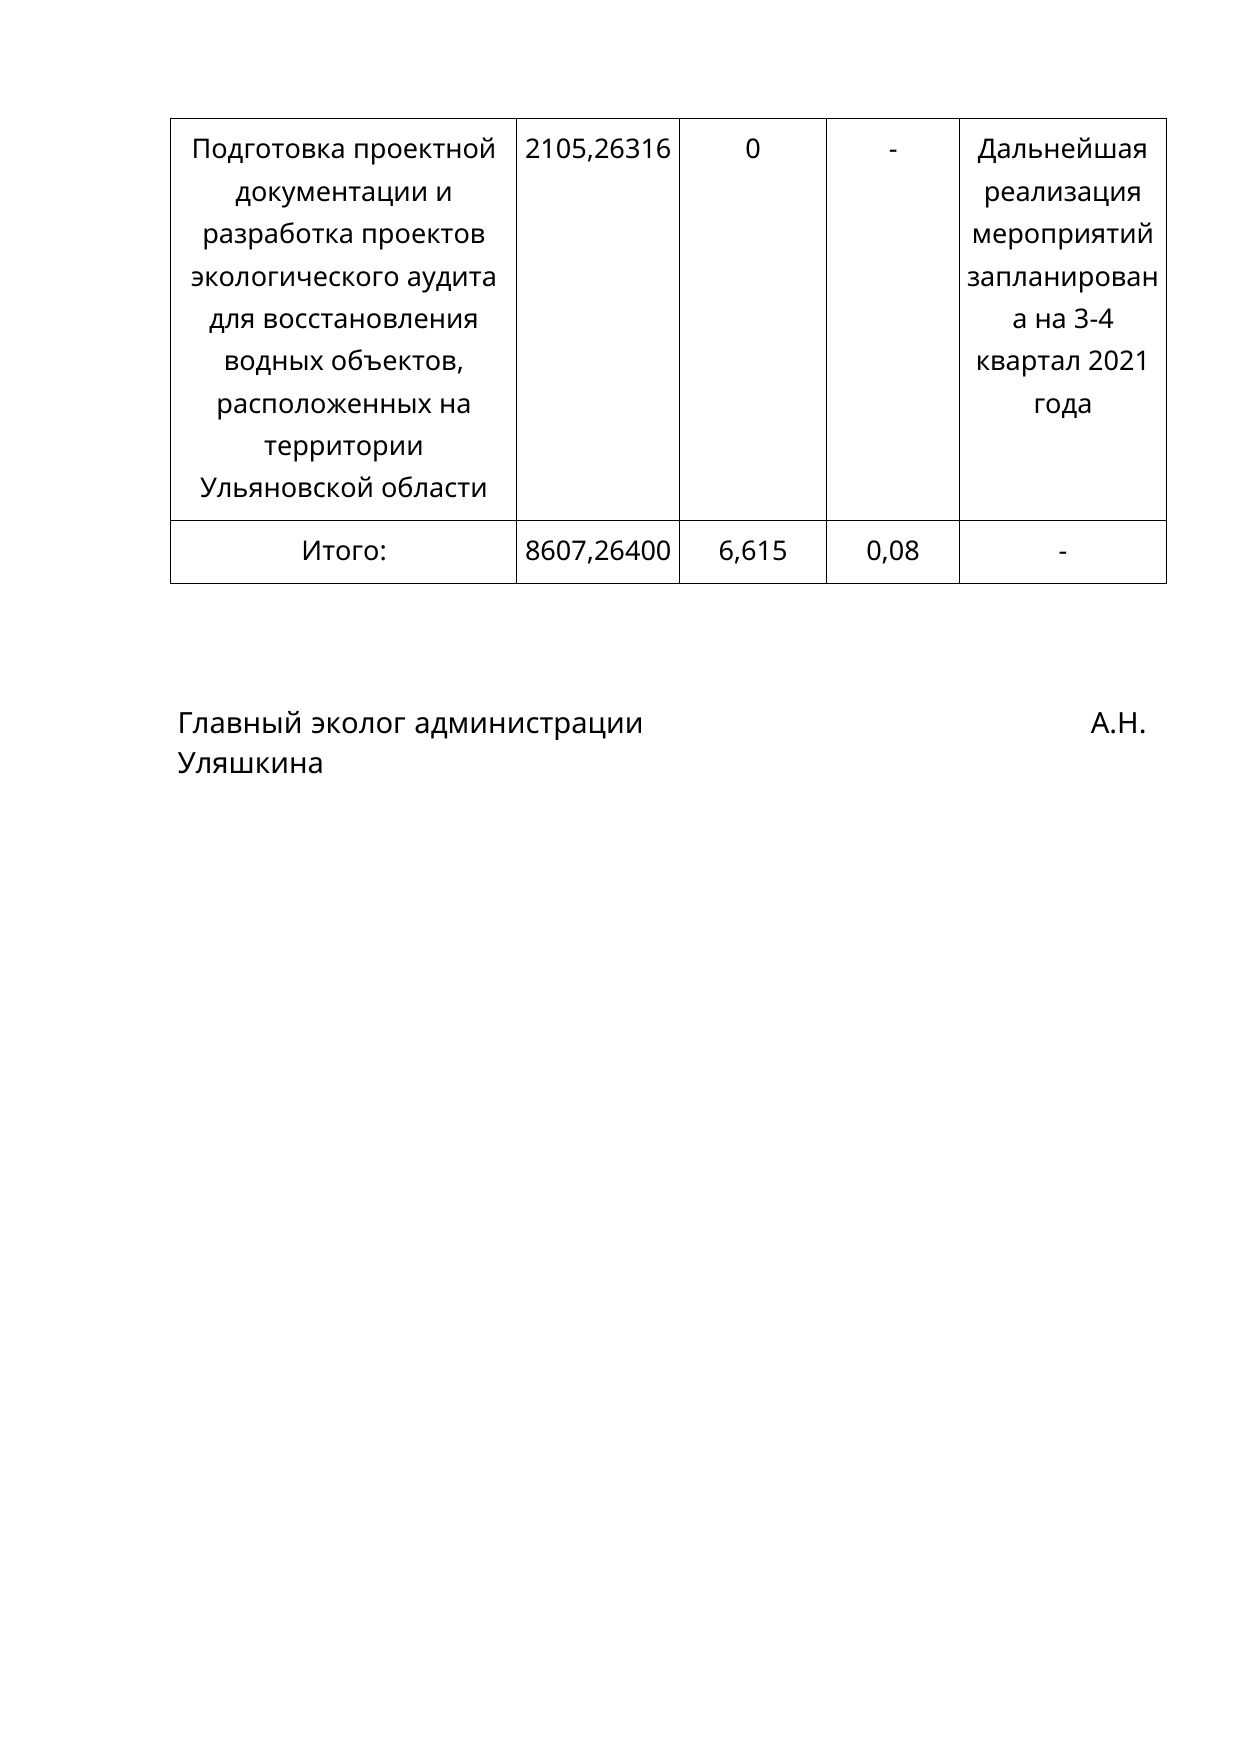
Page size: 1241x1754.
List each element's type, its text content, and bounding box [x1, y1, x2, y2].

table_cell 6,615 [680, 521, 826, 583]
table_cell 0 [680, 119, 826, 520]
table_cell 8607,26400 [517, 521, 679, 583]
text Главный эколог администрации А.Н. Уляшкина [177, 703, 1152, 782]
table_cell - [827, 119, 959, 520]
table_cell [960, 119, 1166, 520]
table_cell - [960, 521, 1166, 583]
table_cell 0,08 [827, 521, 959, 583]
table_cell 2105,26316 [517, 119, 679, 520]
table_cell Подготовка проектной документации и разработка проектов экологического аудита для восстановления водных объектов, расположенных на территории Ульяновской области [171, 119, 516, 520]
table_cell Итого: [171, 521, 516, 583]
